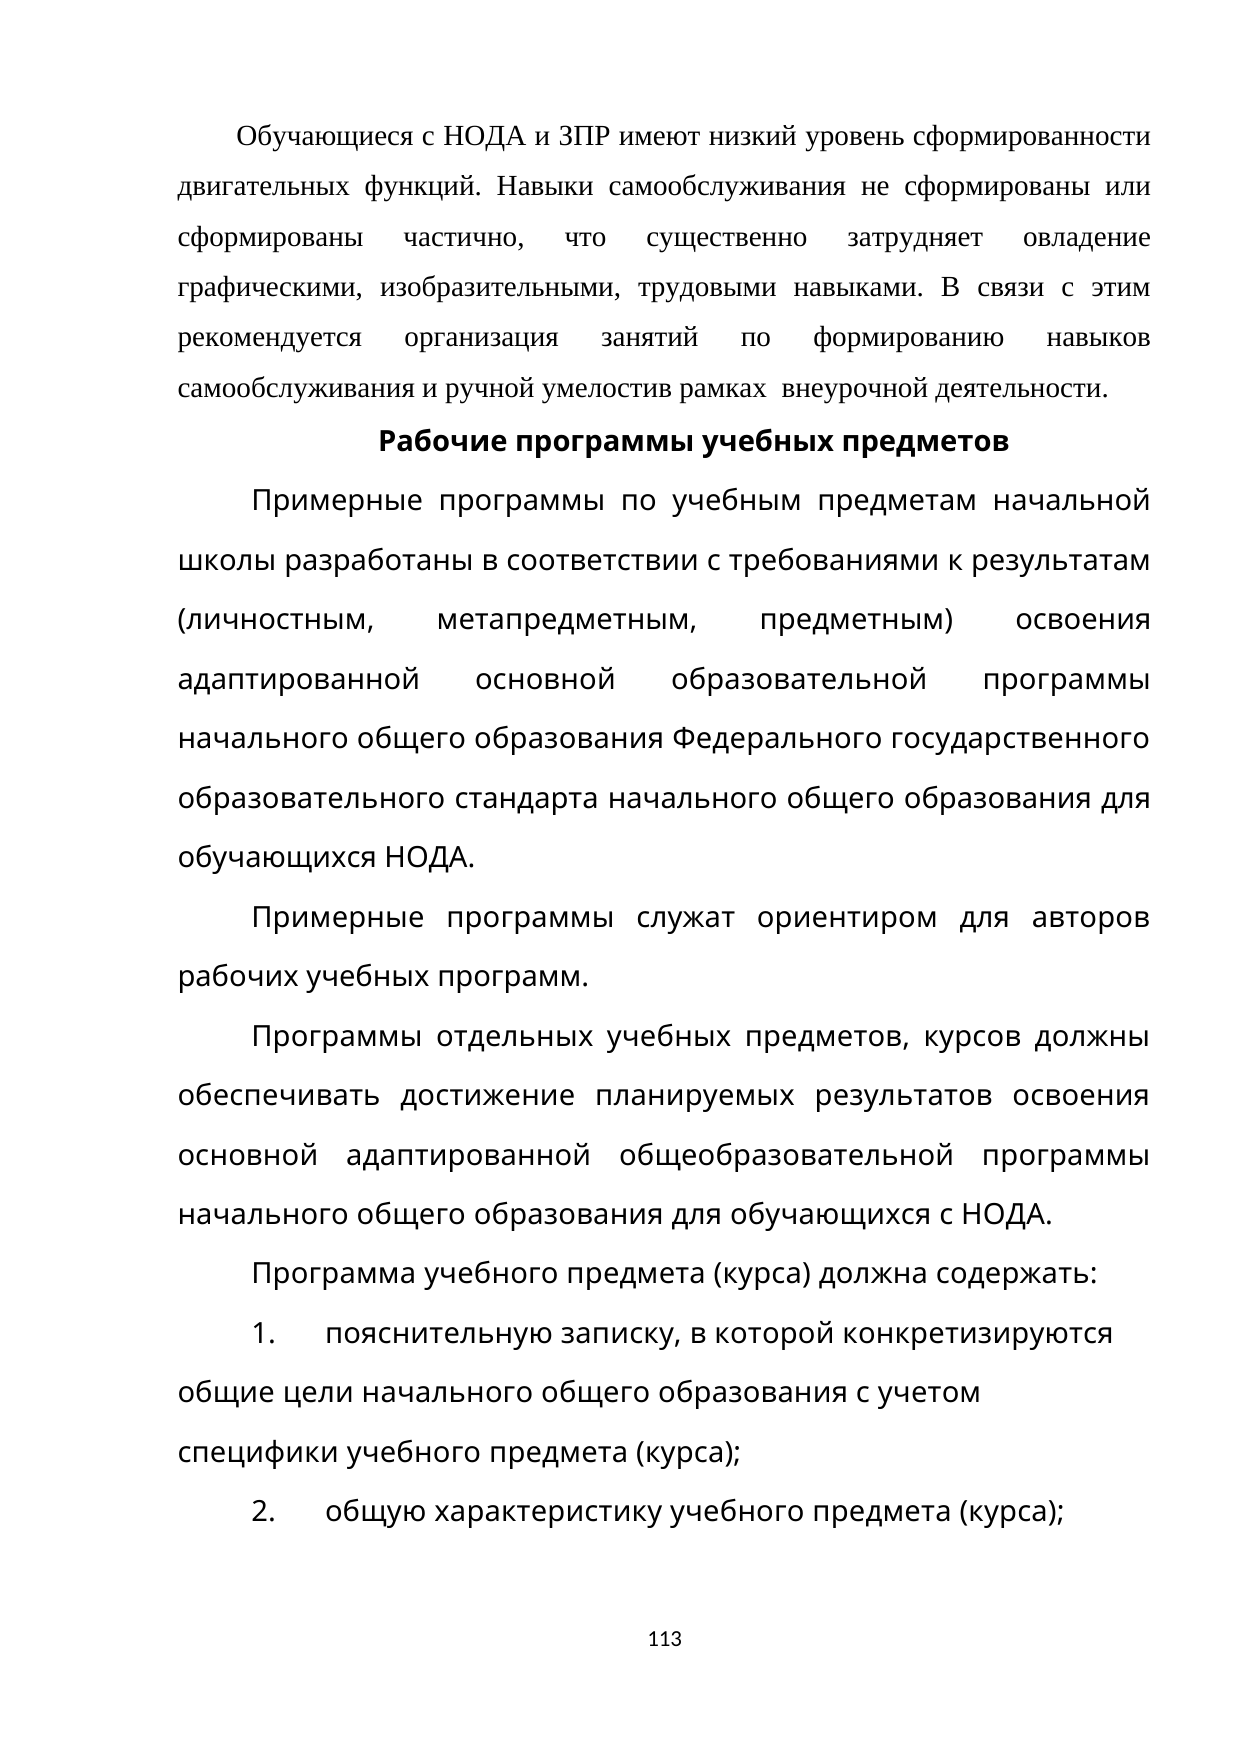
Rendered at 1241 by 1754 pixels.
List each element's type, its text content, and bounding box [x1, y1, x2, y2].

text Примерные программы по учебным предметам начальной школы разработаны в соответствии с требованиями к результатам (личностным, метапредметным, предметным) освоения адаптированной основной образовательной программы начального общего образования Федерального государственного образовательного стандарта начального общего образования для обучающихся НОДА. [177, 479, 1152, 876]
list пояснительную записку, в которой конкретизируются общие цели начального общего образования с учетом специфики учебного предмета (курса); [177, 1312, 1152, 1471]
text Программы отдельных учебных предметов, курсов должны обеспечивать достижение планируемых результатов освоения основной адаптированной общеобразовательной программы начального общего образования для обучающихся с НОДА. [177, 1015, 1152, 1233]
text Примерные программы служат ориентиром для авторов рабочих учебных программ. [177, 896, 1152, 995]
text Рабочие программы учебных предметов [177, 420, 1152, 460]
text Программа учебного предмета (курса) должна содержать: [177, 1253, 1152, 1292]
text Обучающиеся с НОДА и ЗПР имеют низкий уровень сформированности двигательных функций. Навыки самообслуживания не сформированы или сформированы частично, что существенно затрудняет овладение графическими, изобразительными, трудовыми навыками. В связи с этим рекомендуется организация занятий по формированию навыков самообслуживания и ручной умелостив рамках внеурочной деятельности. [177, 118, 1152, 403]
list общую характеристику учебного предмета (курса); [177, 1491, 1152, 1530]
